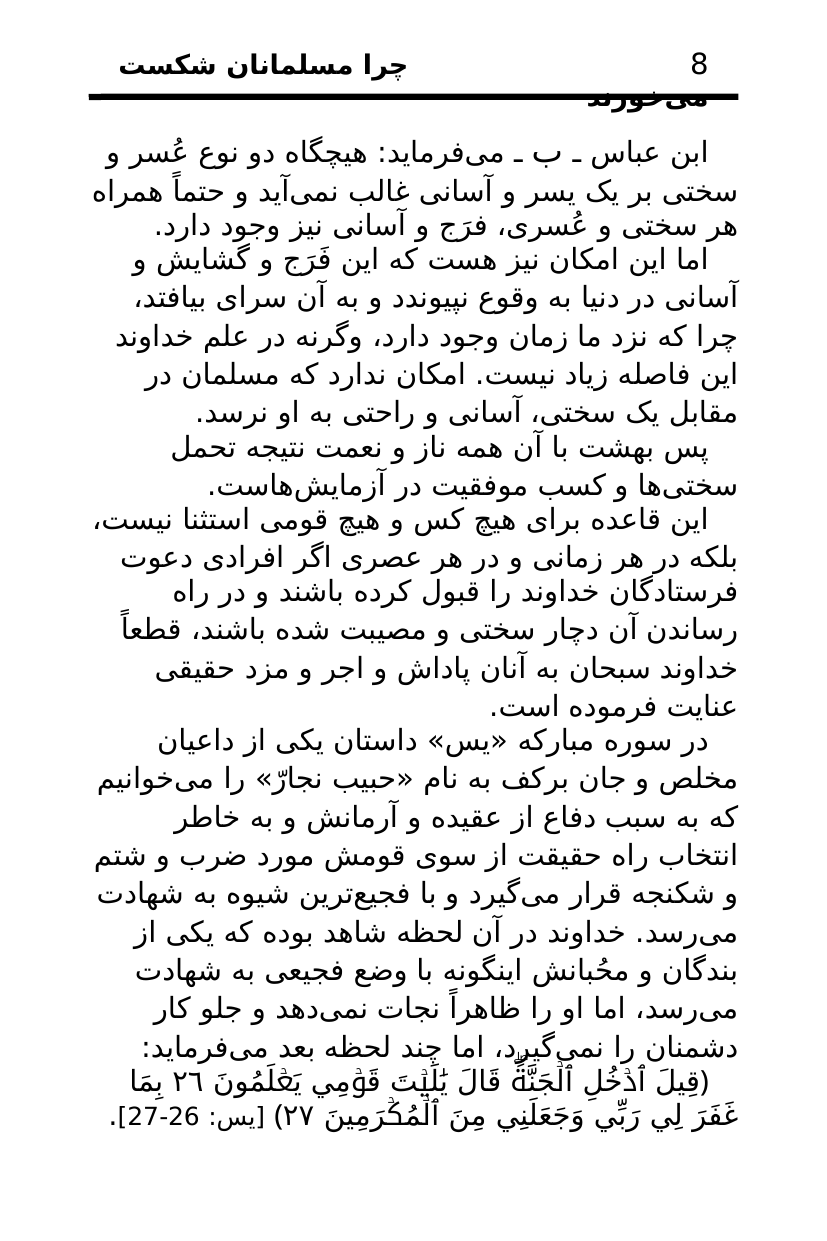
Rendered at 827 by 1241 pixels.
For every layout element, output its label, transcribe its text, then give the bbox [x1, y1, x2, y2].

text ﴿قِيلَ ٱدۡخُلِ ٱلۡجَنَّةَۖ قَالَ يَٰلَيۡتَ قَوۡمِي يَعۡلَمُونَ ٢٦ بِمَا غَفَرَ لِي رَبِّي وَجَعَلَنِي مِنَ ٱلۡمُكۡرَمِينَ ٢٧﴾ [یس: 26-27]. [89, 1064, 738, 1132]
text در سوره مبارکه «یس‌» داستان‌ یکی‌ از داعیان‌ مخلص‌ و جان‌ برکف‌ به‌ نام‌ «حبیب‌ نجارّ» را می‌خوانیم‌ که‌ به‌ سبب‌ دفاع‌ از عقیده‌ و آرمانش‌ و به‌ خاطر انتخاب‌ راه‌ حقیقت‌ از سوی‌ قومش‌ مورد ضرب‌ و شتم‌ و شکنجه‌ قرار می‌گیرد و با فجیع‌ترین‌ شیوه‌ به‌ شهادت‌ می‌رسد. خداوند در آن‌ لحظه‌ شاهد بوده‌ که‌ یکی‌ از بندگان‌ و محُبانش‌ اینگونه‌ با وضع‌ فجیعی‌ به‌ شهادت‌ می‌رسد، اما او را ظاهراً نجات‌ نمی‌دهد و جلو کار دشمنان‌ را نمی‌گیرد، اما چند لحظه‌ بعد می‌فرماید: [89, 723, 738, 1064]
text پس‌ بهشت‌ با آن‌ همه‌ ناز و نعمت‌ نتیجه تحمل‌ سختی‌ها و کسب موفقیت‌ در آزمایش‌هاست‌. [89, 430, 738, 502]
text اما این‌ امکان‌ نیز هست‌ که‌ این‌ فَرَج‌ و گشایش‌ و آسانی‌ در دنیا به‌ وقوع‌ نپیوندد و به‌ آن‌ سرای‌ بیافتد، چرا که‌ نزد ما زمان‌ وجود دارد، وگرنه‌ در علم‌ خداوند این‌ فاصله‌ زیاد نیست‌. امکان‌ ندارد که‌ مسلمان‌ در مقابل‌ یک‌ سختی‌، آسانی‌ و راحتی‌ به‌ او نرسد. [89, 243, 738, 430]
text ابن‌ عباس‌ ـ ب ـ می‌فرماید: هیچگاه‌ دو نوع‌ عُسر و سختی‌ بر یک‌ یسر و آسانی‌ غالب‌ نمی‌آید و حتماً همراه‌ هر سختی‌ و عُسری‌، فرَج‌ و آسانی‌ نیز وجود دارد. [89, 132, 738, 243]
text این‌ قاعده‌ برای‌ هیچ‌ کس‌ و هیچ‌ قومی‌ استثنا نیست‌، بلکه‌ در هر زمانی‌ و در هر عصری‌ اگر افرادی‌ دعوت‌ فرستادگان‌ خداوند را قبول‌ کرده‌ باشند و در راه‌ رساندن‌ آن‌ دچار سختی‌ و مصیبت‌ شده‌ باشند، قطعاً خداوند سبحان‌ به‌ آنان‌ پاداش‌ و اجر و مزد حقیقی‌ عنایت‌ فرموده‌ است‌. [89, 502, 738, 723]
